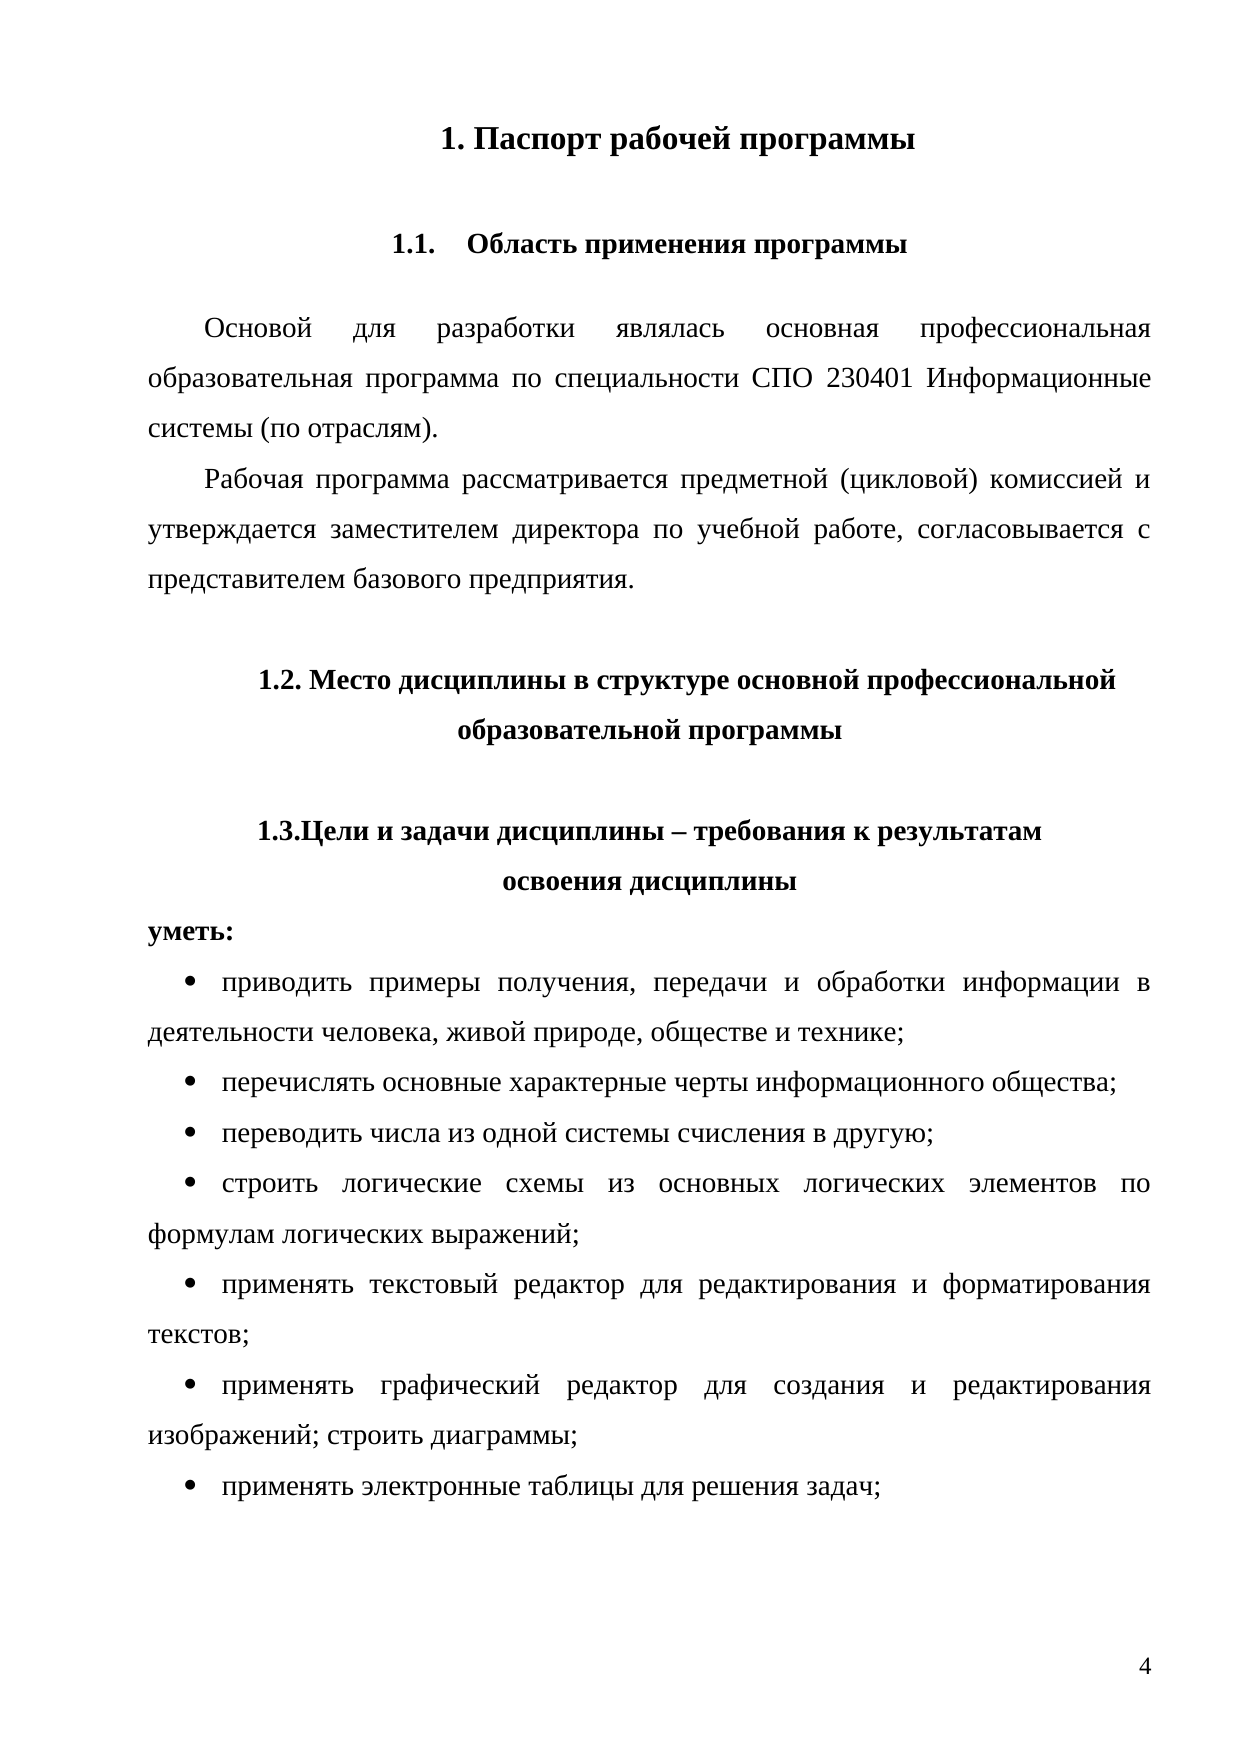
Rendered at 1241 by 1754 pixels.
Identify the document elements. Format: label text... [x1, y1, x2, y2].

subtitle 1.3.Цели и задачи дисциплины – требования к результатам [148, 813, 1152, 846]
list перечислять основные характерные черты информационного общества; [148, 1064, 1152, 1098]
text Основой для разработки являлась основная профессиональная образовательная программа по специальности СПО 230401 Информационные системы (по отраслям). [148, 310, 1152, 444]
subtitle освоения дисциплины [148, 863, 1152, 897]
list Область применения программы [148, 226, 1152, 259]
list строить логические схемы из основных логических элементов по формулам логических выражений; [148, 1165, 1152, 1249]
list приводить примеры получения, передачи и обработки информации в деятельности человека, живой природе, обществе и технике; [148, 964, 1152, 1048]
text Рабочая программа рассматривается предметной (цикловой) комиссией и утверждается заместителем директора по учебной работе, согласовывается с представителем базового предприятия. [148, 461, 1152, 595]
list применять текстовый редактор для редактирования и форматирования текстов; [148, 1266, 1152, 1350]
text уметь: [148, 913, 1152, 947]
text 1. Паспорт рабочей программы [148, 118, 1152, 156]
list переводить числа из одной системы счисления в другую; [148, 1115, 1152, 1149]
list применять графический редактор для создания и редактирования изображений; строить диаграммы; [148, 1367, 1152, 1451]
list применять электронные таблицы для решения задач; [148, 1468, 1152, 1501]
text 1.2. Место дисциплины в структуре основной профессиональной образовательной программы [148, 662, 1152, 746]
